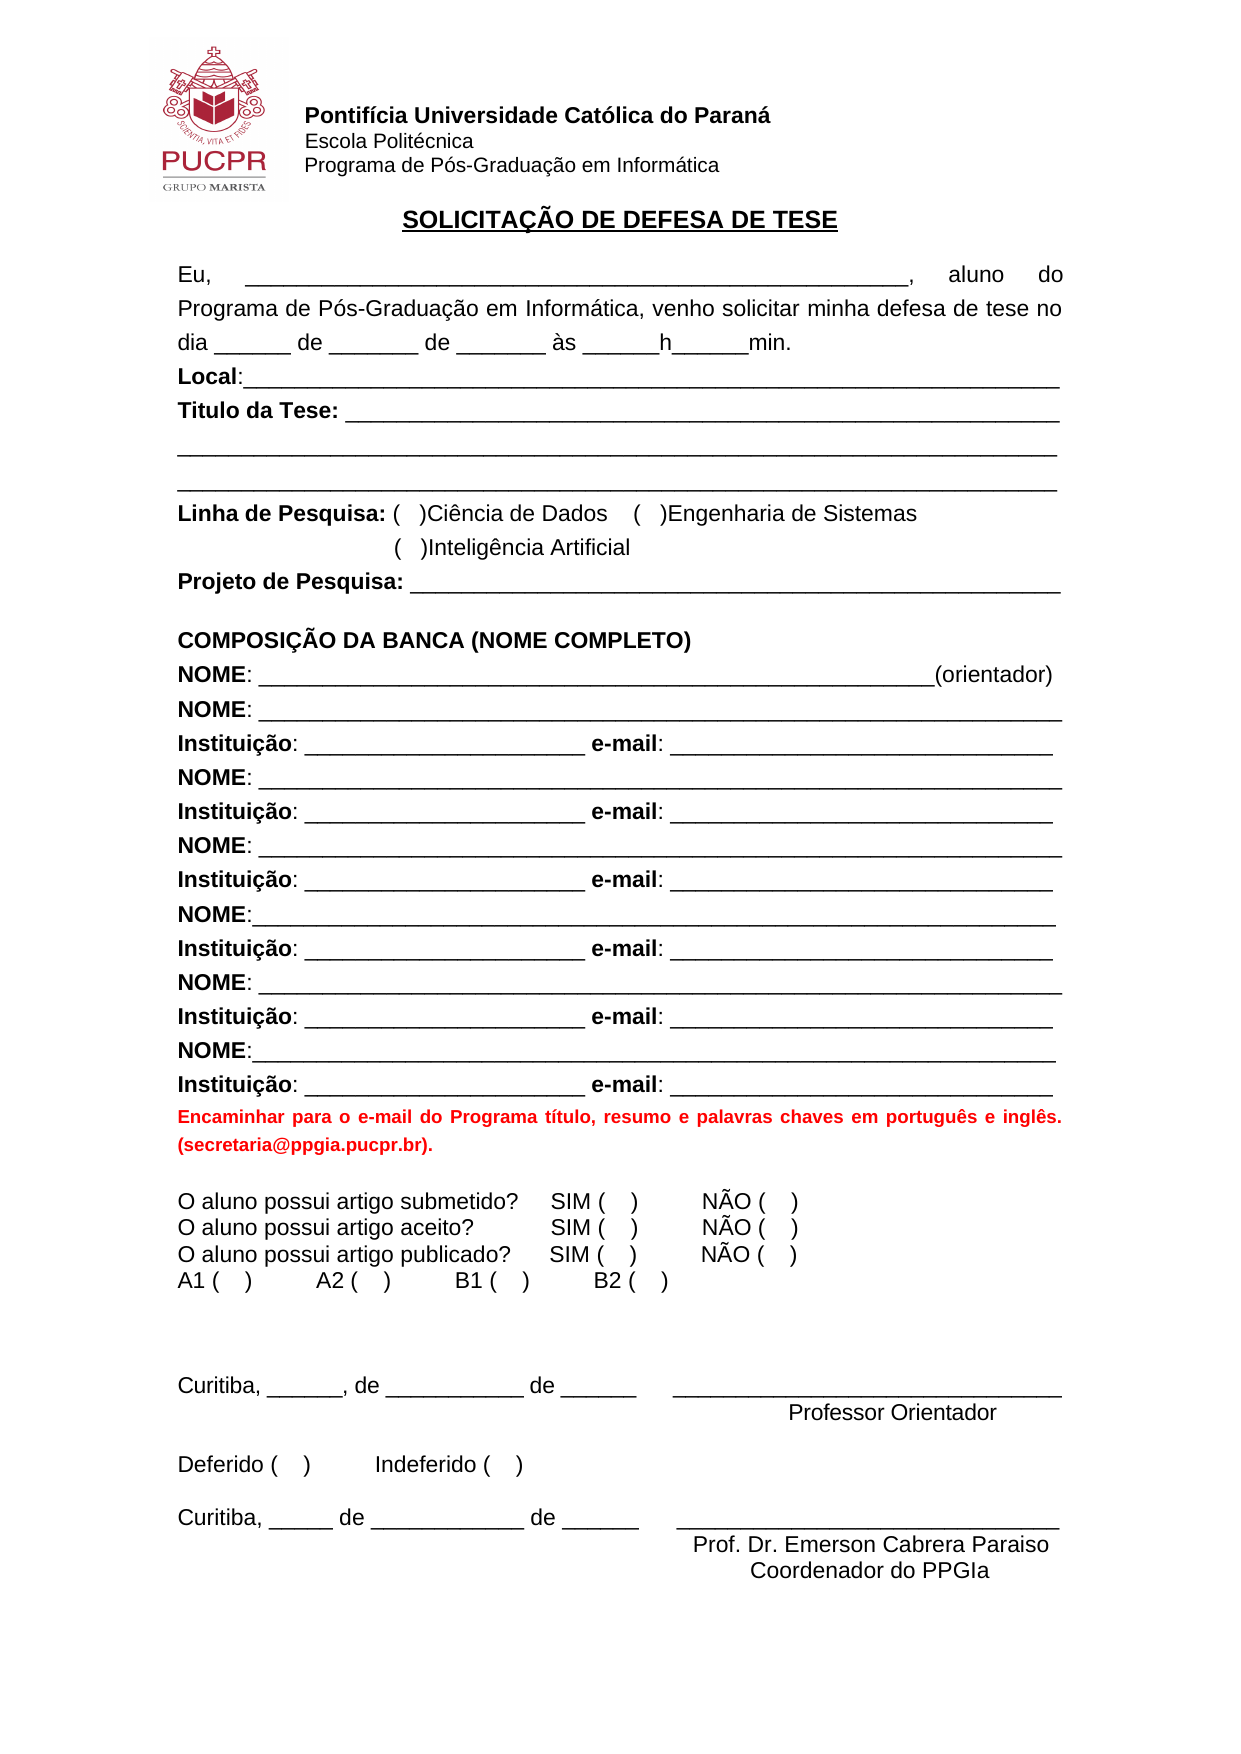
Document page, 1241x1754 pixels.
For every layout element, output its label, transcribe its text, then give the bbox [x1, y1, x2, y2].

text Instituição: ______________________ e-mail: ______________________________ [177, 935, 1063, 961]
text NOME: _______________________________________________________________ [177, 696, 1063, 722]
text Instituição: ______________________ e-mail: ______________________________ [177, 798, 1063, 824]
text O aluno possui artigo aceito? SIM ( ) NÃO ( ) [177, 1214, 1063, 1241]
text Professor Orientador [177, 1399, 1063, 1425]
text COMPOSIÇÃO DA BANCA (NOME COMPLETO) [177, 627, 1063, 653]
text Instituição: ______________________ e-mail: ______________________________ [177, 730, 1063, 756]
text Instituição: ______________________ e-mail: ______________________________ [177, 866, 1063, 893]
text ( )Inteligência Artificial [177, 534, 1063, 560]
text NOME:_______________________________________________________________ [177, 901, 1063, 927]
text A1 ( ) A2 ( ) B1 ( ) B2 ( ) [177, 1267, 1063, 1293]
text NOME: _______________________________________________________________ [177, 969, 1063, 995]
text Coordenador do PPGIa [177, 1557, 1063, 1583]
text NOME: _______________________________________________________________ [177, 764, 1063, 790]
text Instituição: ______________________ e-mail: ______________________________ [177, 1071, 1063, 1098]
text __________________________________________________________________________________________________________________________________________ [177, 431, 1063, 492]
text Instituição: ______________________ e-mail: ______________________________ [177, 1003, 1063, 1029]
text Encaminhar para o e-mail do Programa título, resumo e palavras chaves em português e inglês. (secretaria@ppgia.pucpr.br). [177, 1106, 1063, 1155]
text NOME: _____________________________________________________(orientador) [177, 661, 1063, 688]
text Curitiba, ______, de ___________ de ______ _______________________________ [177, 1372, 1063, 1399]
text O aluno possui artigo publicado? SIM ( ) NÃO ( ) [177, 1241, 1063, 1267]
text NOME:_______________________________________________________________ [177, 1037, 1063, 1063]
text O aluno possui artigo submetido? SIM ( ) NÃO ( ) [177, 1188, 1063, 1214]
text Curitiba, _____ de ____________ de ______ ______________________________ [177, 1504, 1063, 1531]
text Prof. Dr. Emerson Cabrera Paraiso [177, 1531, 1063, 1557]
text Local:________________________________________________________________ [177, 363, 1063, 389]
text SOLICITAÇÃO DE DEFESA DE TESE [177, 206, 1063, 234]
text Titulo da Tese: ________________________________________________________ [177, 397, 1063, 424]
text Linha de Pesquisa: ( )Ciência de Dados ( )Engenharia de Sistemas [177, 500, 1063, 526]
text Projeto de Pesquisa: ___________________________________________________ [177, 568, 1063, 594]
text Deferido ( ) Indeferido ( ) [177, 1451, 1063, 1478]
text NOME: _______________________________________________________________ [177, 832, 1063, 858]
text Eu, ____________________________________________________, aluno do Programa de Pós-Graduação em Informática, venho solicitar minha defesa de tese no dia ______ de _______ de _______ às ______h______min. [177, 261, 1063, 355]
